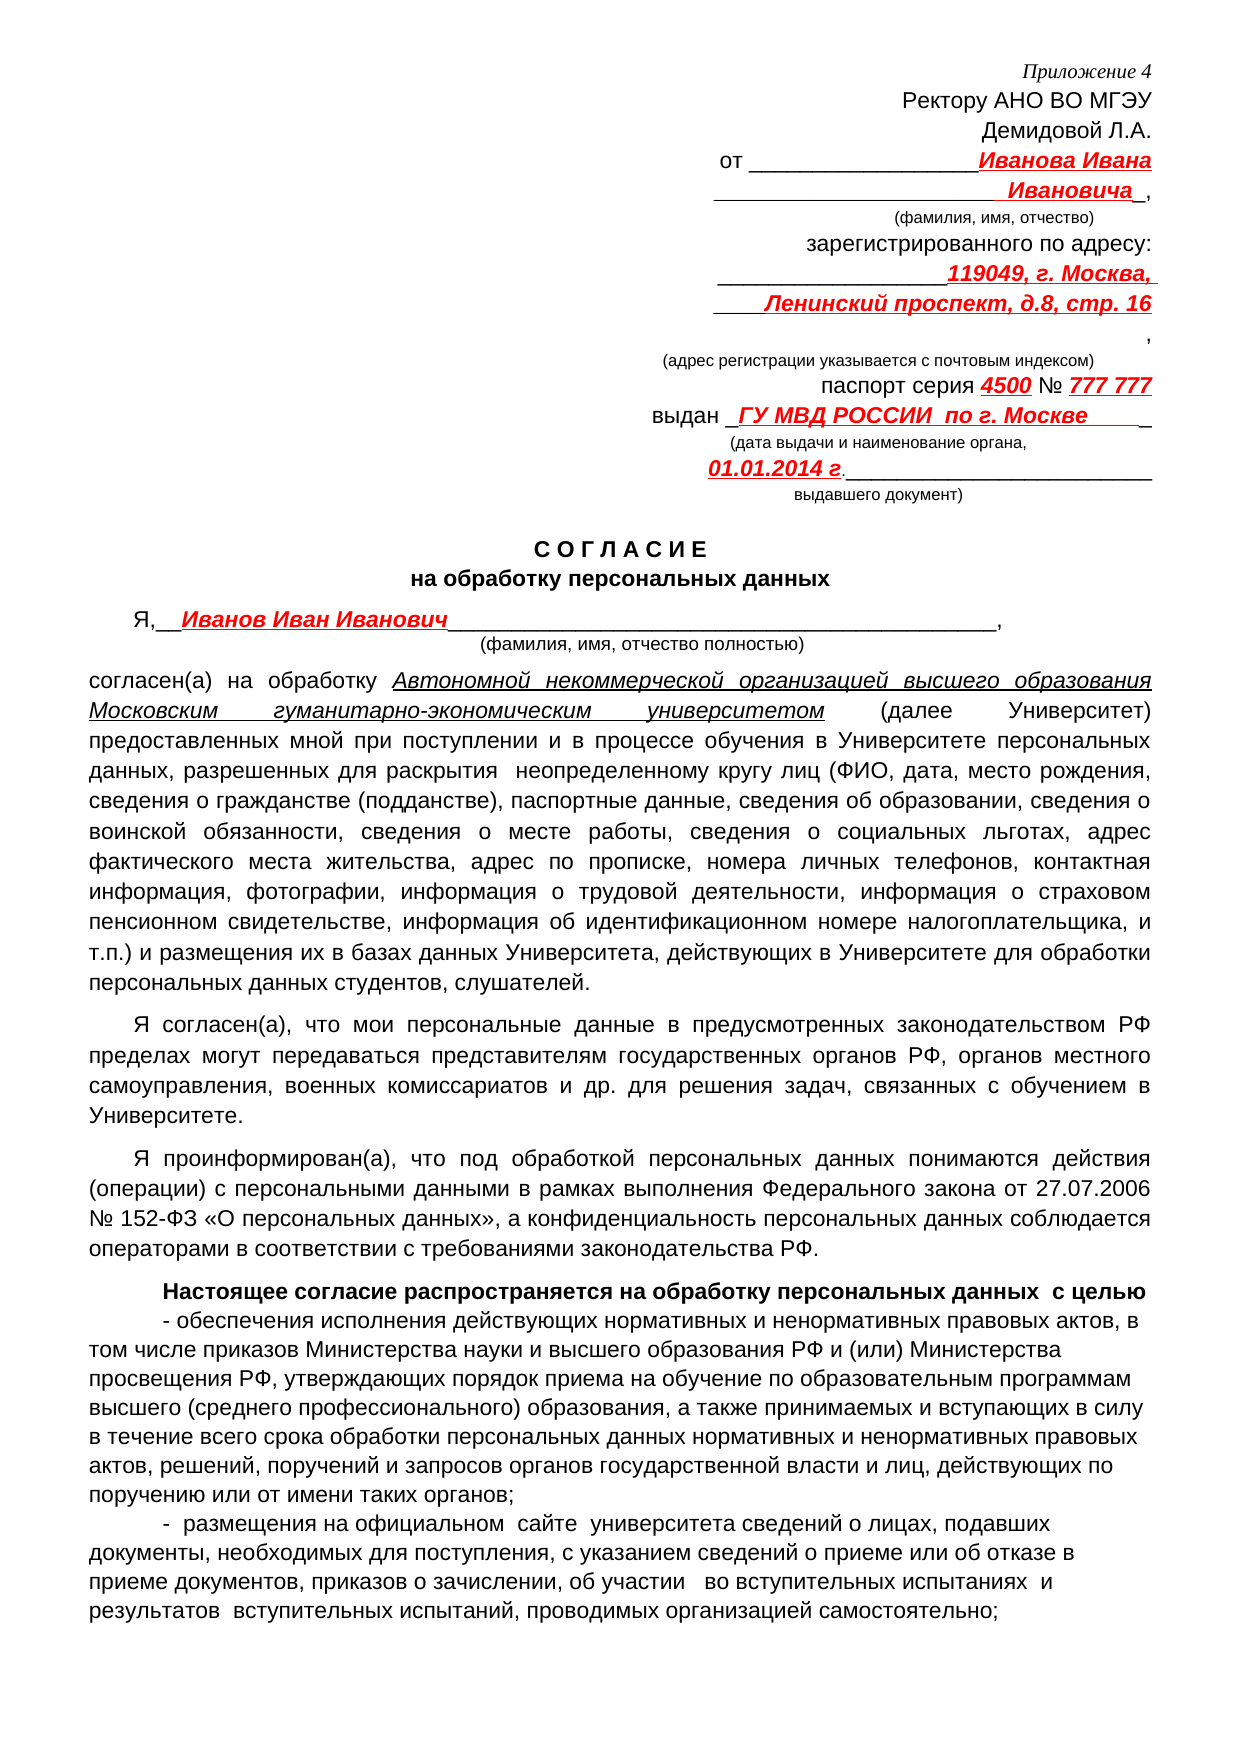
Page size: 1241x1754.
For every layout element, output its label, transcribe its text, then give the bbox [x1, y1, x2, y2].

text (дата выдачи и наименование органа, [605, 433, 1152, 452]
text ____Ленинский проспект, д.8, стр. 16 [605, 290, 1152, 316]
text __________________119049, г. Москва, [605, 260, 1152, 286]
text С О Г Л А С И Е [89, 536, 1152, 562]
text _______________________Ивановича_, [605, 177, 1152, 204]
text Ректору АНО ВО МГЭУ [606, 87, 1152, 113]
text Настоящее согласие распространяется на обработку персональных данных с целью [89, 1278, 1152, 1304]
text Я,__Иванов Иван Иванович___________________________________________, [89, 606, 1152, 633]
text (фамилия, имя, отчество полностью) [89, 633, 1152, 654]
text - размещения на официальном сайте университета сведений о лицах, подавших документы, необходимых для поступления, с указанием сведений о приеме или об отказе в приеме документов, приказов о зачислении, об участии во вступительных испытаниях и результатов вступительных испытаний, проводимых организацией самостоятельно; [89, 1510, 1152, 1623]
text на обработку персональных данных [89, 565, 1152, 591]
text согласен(а) на обработку Автономной некоммерческой организацией высшего образования Московским гуманитарно-экономическим университетом (далее Университет) предоставленных мной при поступлении и в процессе обучения в Университете персональных данных, разрешенных для раскрытия неопределенному кругу лиц (ФИО, дата, место рождения, сведения о гражданстве (подданстве), паспортные данные, сведения об образовании, сведения о воинской обязанности, сведения о месте работы, сведения о социальных льготах, адрес фактического места жительства, адрес по прописке, номера личных телефонов, контактная информация, фотографии, информация о трудовой деятельности, информация о страховом пенсионном свидетельстве, информация об идентификационном номере налогоплательщика, и т.п.) и размещения их в базах данных Университета, действующих в Университете для обработки персональных данных студентов, слушателей. [89, 667, 1152, 995]
text Я проинформирован(а), что под обработкой персональных данных понимаются действия (операции) с персональными данными в рамках выполнения Федерального закона от 27.07.2006 № 152-ФЗ «О персональных данных», а конфиденциальность персональных данных соблюдается операторами в соответствии с требованиями законодательства РФ. [89, 1145, 1152, 1262]
text (адрес регистрации указывается с почтовым индексом) [605, 350, 1152, 369]
text (фамилия, имя, отчество) [605, 207, 1152, 227]
text - обеспечения исполнения действующих нормативных и ненормативных правовых актов, в том числе приказов Министерства науки и высшего образования РФ и (или) Министерства просвещения РФ, утверждающих порядок приема на обучение по образовательным программам высшего (среднего профессионального) образования, а также принимаемых и вступающих в силу в течение всего срока обработки персональных данных нормативных и ненормативных правовых актов, решений, поручений и запросов органов государственной власти и лиц, действующих по поручению или от имени таких органов; [89, 1307, 1152, 1507]
text Я согласен(а), что мои персональные данные в предусмотренных законодательством РФ пределах могут передаваться представителям государственных органов РФ, органов местного самоуправления, военных комиссариатов и др. для решения задач, связанных с обучением в Университете. [89, 1011, 1152, 1128]
text , [605, 320, 1152, 346]
text от __________________Иванова Ивана [606, 147, 1152, 173]
text 01.01.2014 г.________________________ [605, 455, 1152, 481]
text выдавшего документ) [605, 485, 1152, 504]
text Приложение 4 [606, 59, 1152, 83]
text Демидовой Л.А. [606, 117, 1152, 143]
text паспорт серия 4500 № 777 777 [605, 372, 1152, 399]
text выдан _ГУ МВД РОССИИ по г. Москве_____ [605, 402, 1152, 429]
text зарегистрированного по адресу: [605, 229, 1152, 256]
